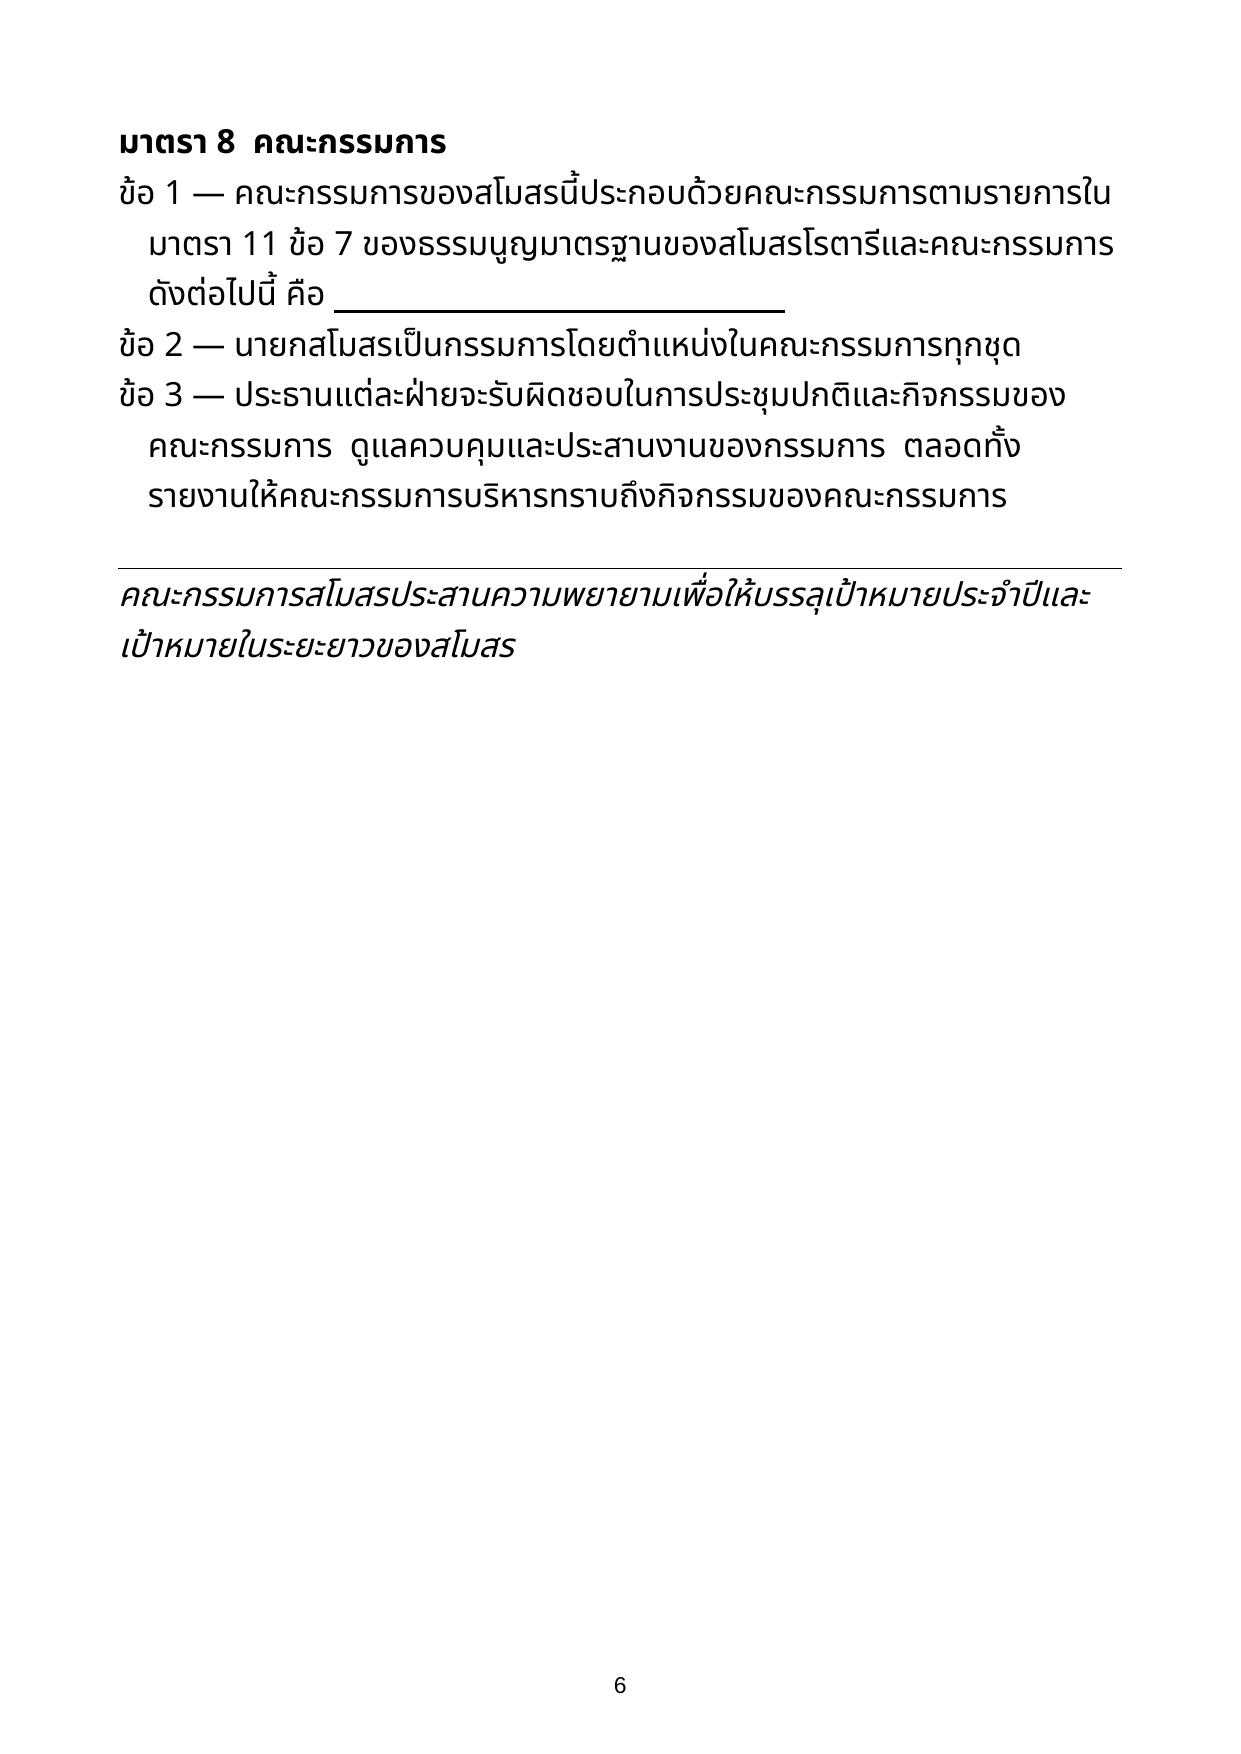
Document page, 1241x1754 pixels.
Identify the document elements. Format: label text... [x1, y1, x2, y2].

text ข้อ 2 — นายกสโมสรเป็นกรรมการโดยตำแหน่งในคณะกรรมการทุกชุด [118, 321, 1122, 371]
text มาตรา 8 คณะกรรมการ [118, 118, 1122, 169]
text ข้อ 1 — คณะกรรมการของสโมสรนี้ประกอบด้วยคณะกรรมการตามรายการในมาตรา 11 ข้อ 7 ของธรรมนูญมาตรฐานของสโมสรโรตารีและคณะกรรมการดังต่อไปนี้ คือ . [118, 169, 1122, 321]
text ข้อ 3 — ประธานแต่ละฝ่ายจะรับผิดชอบในการประชุมปกติและกิจกรรมของคณะกรรมการ ดูแลควบคุมและประสานงานของกรรมการ ตลอดทั้งรายงานให้คณะกรรมการบริหารทราบถึงกิจกรรมของคณะกรรมการ [118, 371, 1122, 523]
text คณะกรรมการสโมสรประสานความพยายามเพื่อให้บรรลุเป้าหมายประจำปีและเป้าหมายในระยะยาวของสโมสร [118, 569, 1122, 672]
